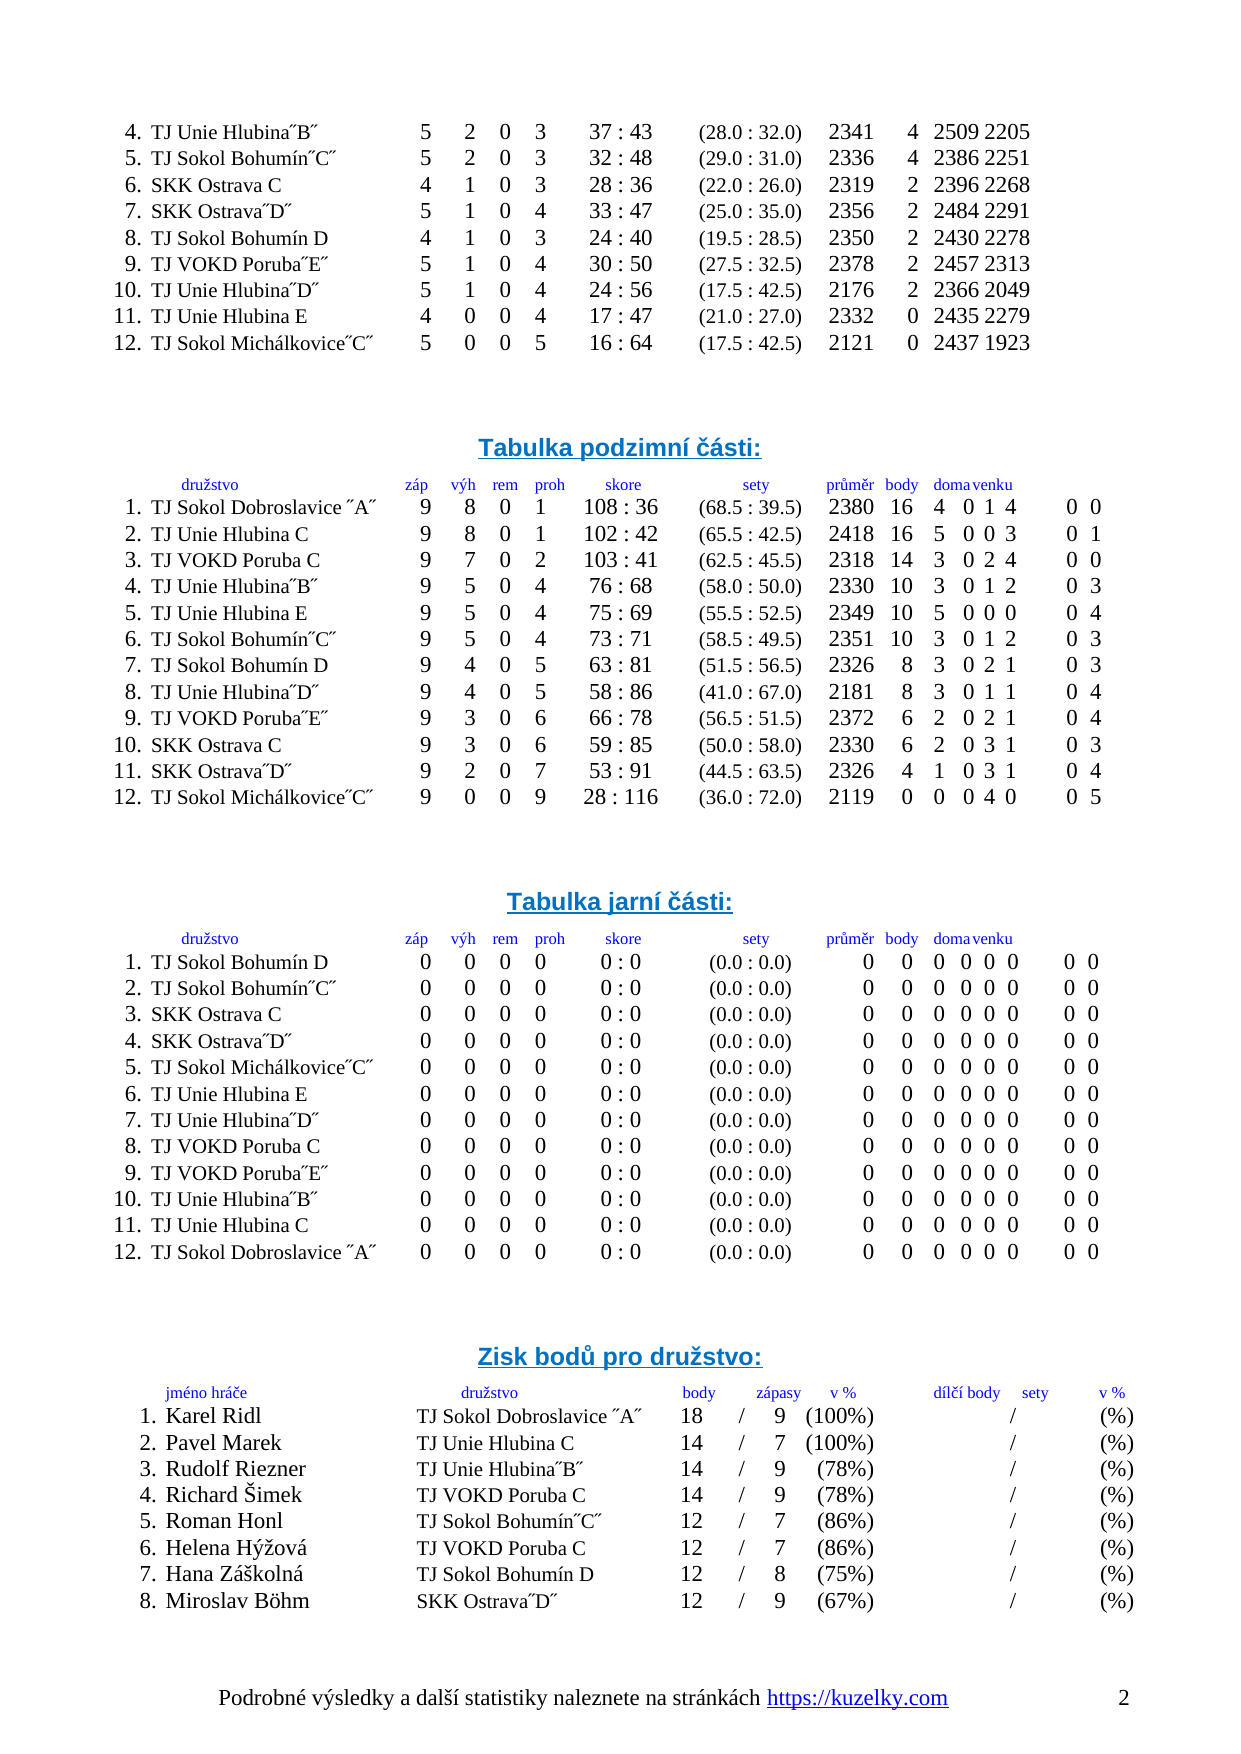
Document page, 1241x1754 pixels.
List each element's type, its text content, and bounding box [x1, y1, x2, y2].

text 9. TJ VOKD Poruba˝E˝ 5 1 0 4 30 : 50 (27.5 : 32.5) 2378 2 2457 2313 [106, 250, 1134, 276]
text 12. TJ Sokol Michálkovice˝C˝ 9 0 0 9 28 : 116 (36.0 : 72.0) 2119 0 0 0 4 0 0 5 [106, 783, 1134, 810]
text 9. TJ VOKD Poruba˝E˝ 0 0 0 0 0 : 0 (0.0 : 0.0) 0 0 0 0 0 0 0 0 [106, 1159, 1134, 1185]
text 2. TJ Unie Hlubina C 9 8 0 1 102 : 42 (65.5 : 42.5) 2418 16 5 0 0 3 0 1 [106, 520, 1134, 546]
text 2. Pavel Marek TJ Unie Hlubina C 14 / 7 (100%) / (%) [106, 1428, 1134, 1455]
text 6. TJ Unie Hlubina E 0 0 0 0 0 : 0 (0.0 : 0.0) 0 0 0 0 0 0 0 0 [106, 1079, 1134, 1106]
text 12. TJ Sokol Michálkovice˝C˝ 5 0 0 5 16 : 64 (17.5 : 42.5) 2121 0 2437 1923 [106, 329, 1134, 355]
text 4. SKK Ostrava˝D˝ 0 0 0 0 0 : 0 (0.0 : 0.0) 0 0 0 0 0 0 0 0 [106, 1027, 1134, 1053]
text 9. TJ VOKD Poruba˝E˝ 9 3 0 6 66 : 78 (56.5 : 51.5) 2372 6 2 0 2 1 0 4 [106, 704, 1134, 731]
text 7. TJ Sokol Bohumín D 9 4 0 5 63 : 81 (51.5 : 56.5) 2326 8 3 0 2 1 0 3 [106, 652, 1134, 678]
text 10. TJ Unie Hlubina˝B˝ 0 0 0 0 0 : 0 (0.0 : 0.0) 0 0 0 0 0 0 0 0 [106, 1185, 1134, 1211]
text Tabulka podzimní části: [94, 433, 1145, 462]
text 11. SKK Ostrava˝D˝ 9 2 0 7 53 : 91 (44.5 : 63.5) 2326 4 1 0 3 1 0 4 [106, 757, 1134, 783]
text družstvo záp výh rem proh skore sety průměr body doma venku [106, 929, 1134, 948]
text 4. Richard Šimek TJ VOKD Poruba C 14 / 9 (78%) / (%) [106, 1481, 1134, 1508]
text 1. Karel Ridl TJ Sokol Dobroslavice ˝A˝ 18 / 9 (100%) / (%) [106, 1402, 1134, 1428]
text 5. TJ Sokol Michálkovice˝C˝ 0 0 0 0 0 : 0 (0.0 : 0.0) 0 0 0 0 0 0 0 0 [106, 1053, 1134, 1079]
text družstvo záp výh rem proh skore sety průměr body doma venku [106, 474, 1134, 493]
text 1. TJ Sokol Dobroslavice ˝A˝ 9 8 0 1 108 : 36 (68.5 : 39.5) 2380 16 4 0 1 4 0 0 [106, 493, 1134, 520]
text 7. Hana Záškolná TJ Sokol Bohumín D 12 / 8 (75%) / (%) [106, 1560, 1134, 1587]
text 3. SKK Ostrava C 0 0 0 0 0 : 0 (0.0 : 0.0) 0 0 0 0 0 0 0 0 [106, 1001, 1134, 1027]
text 5. Roman Honl TJ Sokol Bohumín˝C˝ 12 / 7 (86%) / (%) [106, 1508, 1134, 1534]
text 4. TJ Unie Hlubina˝B˝ 5 2 0 3 37 : 43 (28.0 : 32.0) 2341 4 2509 2205 [106, 118, 1134, 144]
text Zisk bodů pro družstvo: [94, 1342, 1145, 1371]
text 11. TJ Unie Hlubina E 4 0 0 4 17 : 47 (21.0 : 27.0) 2332 0 2435 2279 [106, 303, 1134, 329]
text 8. TJ VOKD Poruba C 0 0 0 0 0 : 0 (0.0 : 0.0) 0 0 0 0 0 0 0 0 [106, 1132, 1134, 1159]
text 6. Helena Hýžová TJ VOKD Poruba C 12 / 7 (86%) / (%) [106, 1534, 1134, 1560]
text 8. TJ Sokol Bohumín D 4 1 0 3 24 : 40 (19.5 : 28.5) 2350 2 2430 2278 [106, 223, 1134, 250]
text 7. SKK Ostrava˝D˝ 5 1 0 4 33 : 47 (25.0 : 35.0) 2356 2 2484 2291 [106, 197, 1134, 223]
text Tabulka jarní části: [94, 887, 1145, 916]
text 10. TJ Unie Hlubina˝D˝ 5 1 0 4 24 : 56 (17.5 : 42.5) 2176 2 2366 2049 [106, 276, 1134, 303]
text 2. TJ Sokol Bohumín˝C˝ 0 0 0 0 0 : 0 (0.0 : 0.0) 0 0 0 0 0 0 0 0 [106, 974, 1134, 1001]
text 8. TJ Unie Hlubina˝D˝ 9 4 0 5 58 : 86 (41.0 : 67.0) 2181 8 3 0 1 1 0 4 [106, 678, 1134, 704]
text 3. Rudolf Riezner TJ Unie Hlubina˝B˝ 14 / 9 (78%) / (%) [106, 1455, 1134, 1481]
text jméno hráče družstvo body zápasy v % dílčí body sety v % [106, 1383, 1134, 1402]
text 5. TJ Sokol Bohumín˝C˝ 5 2 0 3 32 : 48 (29.0 : 31.0) 2336 4 2386 2251 [106, 144, 1134, 171]
text 10. SKK Ostrava C 9 3 0 6 59 : 85 (50.0 : 58.0) 2330 6 2 0 3 1 0 3 [106, 731, 1134, 757]
text 11. TJ Unie Hlubina C 0 0 0 0 0 : 0 (0.0 : 0.0) 0 0 0 0 0 0 0 0 [106, 1211, 1134, 1238]
text 5. TJ Unie Hlubina E 9 5 0 4 75 : 69 (55.5 : 52.5) 2349 10 5 0 0 0 0 4 [106, 599, 1134, 625]
text 6. TJ Sokol Bohumín˝C˝ 9 5 0 4 73 : 71 (58.5 : 49.5) 2351 10 3 0 1 2 0 3 [106, 625, 1134, 652]
text 4. TJ Unie Hlubina˝B˝ 9 5 0 4 76 : 68 (58.0 : 50.0) 2330 10 3 0 1 2 0 3 [106, 572, 1134, 599]
text 12. TJ Sokol Dobroslavice ˝A˝ 0 0 0 0 0 : 0 (0.0 : 0.0) 0 0 0 0 0 0 0 0 [106, 1238, 1134, 1264]
text 6. SKK Ostrava C 4 1 0 3 28 : 36 (22.0 : 26.0) 2319 2 2396 2268 [106, 171, 1134, 197]
text 3. TJ VOKD Poruba C 9 7 0 2 103 : 41 (62.5 : 45.5) 2318 14 3 0 2 4 0 0 [106, 546, 1134, 572]
text 8. Miroslav Böhm SKK Ostrava˝D˝ 12 / 9 (67%) / (%) [106, 1587, 1134, 1613]
text 7. TJ Unie Hlubina˝D˝ 0 0 0 0 0 : 0 (0.0 : 0.0) 0 0 0 0 0 0 0 0 [106, 1106, 1134, 1132]
text 1. TJ Sokol Bohumín D 0 0 0 0 0 : 0 (0.0 : 0.0) 0 0 0 0 0 0 0 0 [106, 948, 1134, 974]
